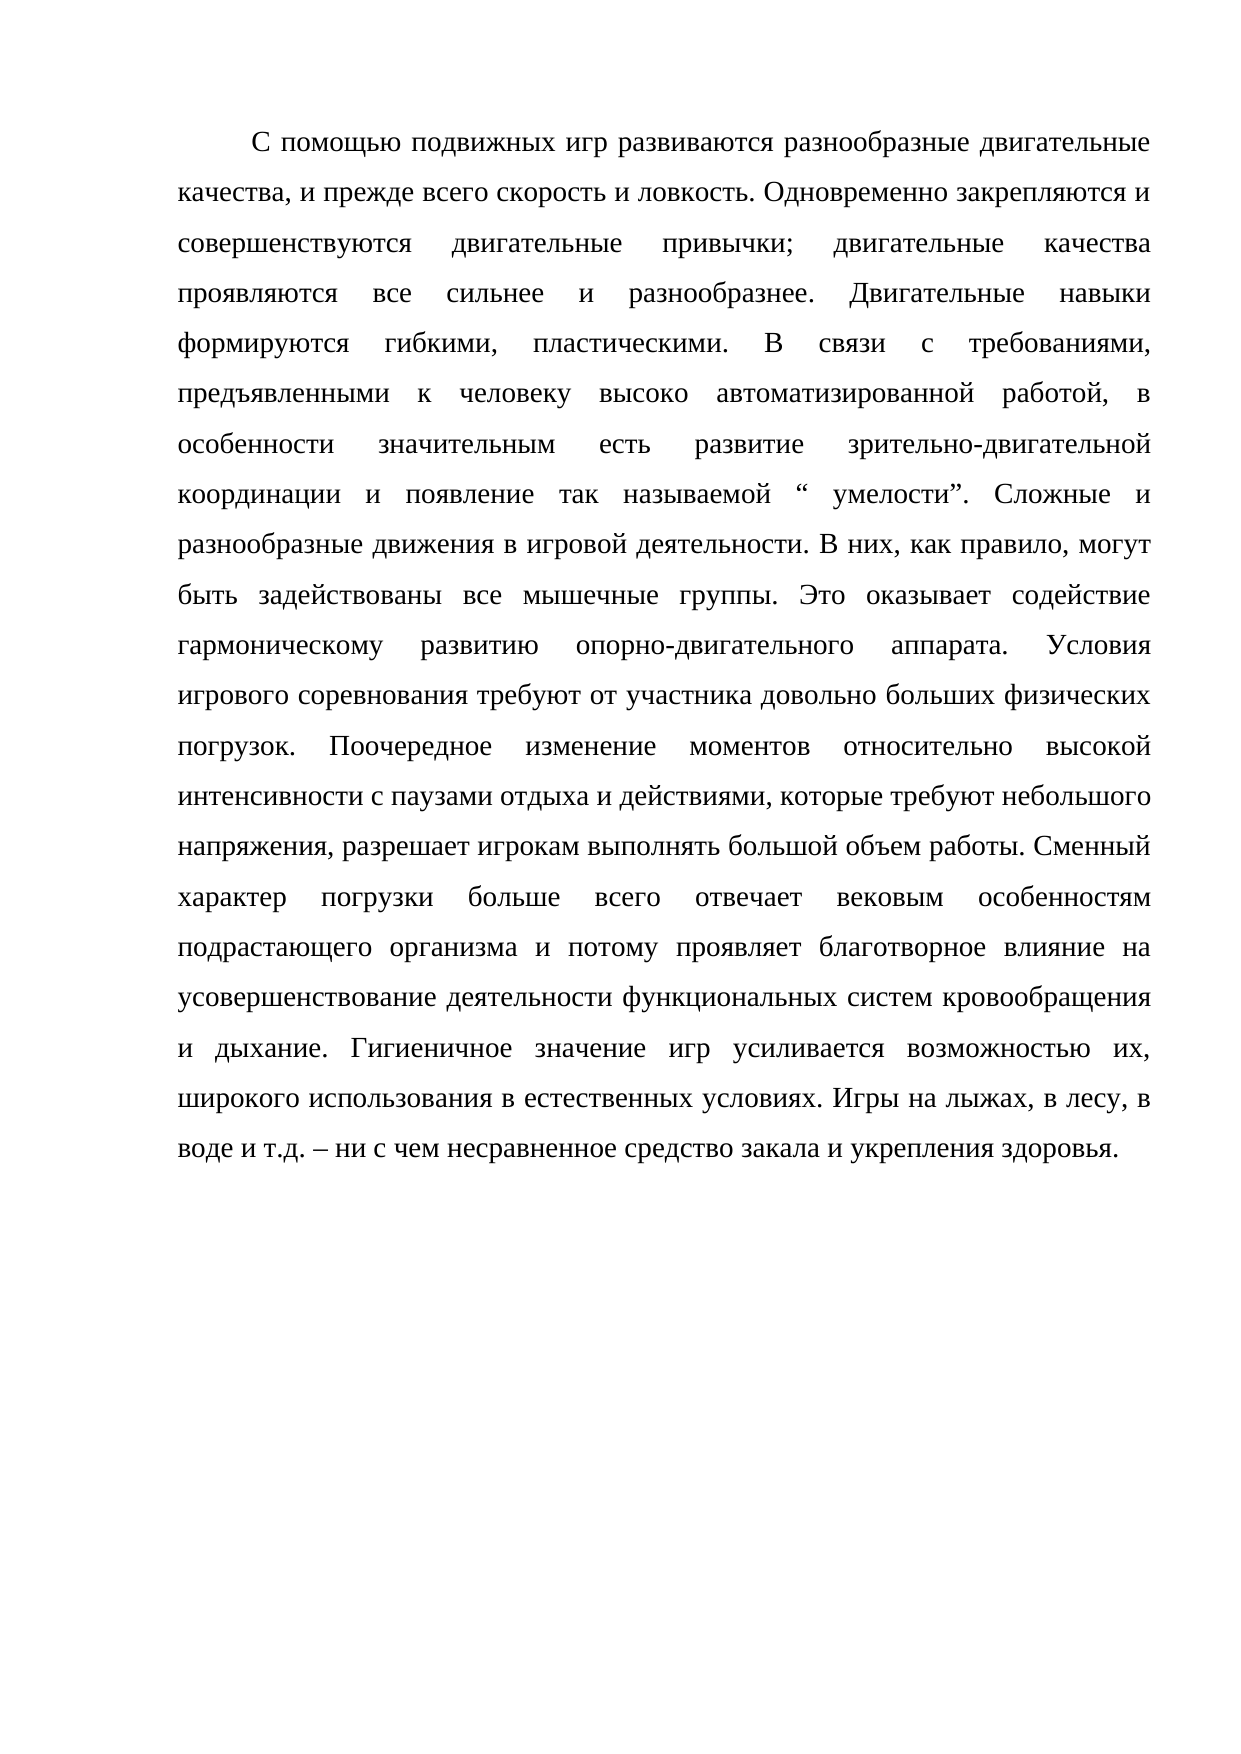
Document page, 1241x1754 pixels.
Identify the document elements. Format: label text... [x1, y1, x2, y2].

text С помощью подвижных игр развиваются разнообразные двигательные качества, и прежде всего скорость и ловкость. Одновременно закрепляются и совершенствуются двигательные привычки; двигательные качества проявляются все сильнее и разнообразнее. Двигательные навыки формируются гибкими, пластическими. В связи с требованиями, предъявленными к человеку высоко автоматизированной работой, в особенности значительным есть развитие зрительно-двигательной координации и появление так называемой “ умелости”. Сложные и разнообразные движения в игровой деятельности. В них, как правило, могут быть задействованы все мышечные группы. Это оказывает содействие гармоническому развитию опорно-двигательного аппарата. Условия игрового соревнования требуют от участника довольно больших физических погрузок. Поочередное изменение моментов относительно высокой интенсивности с паузами отдыха и действиями, которые требуют небольшого напряжения, разрешает игрокам выполнять большой объем работы. Сменный характер погрузки больше всего отвечает вековым особенностям подрастающего организма и потому проявляет благотворное влияние на усовершенствование деятельности функциональных систем кровообращения и дыхание. Гигиеничное значение игр усиливается возможностью их, широкого использования в естественных условиях. Игры на лыжах, в лесу, в воде и т.д. – ни с чем несравненное средство закала и укрепления здоровья. [177, 124, 1152, 1164]
